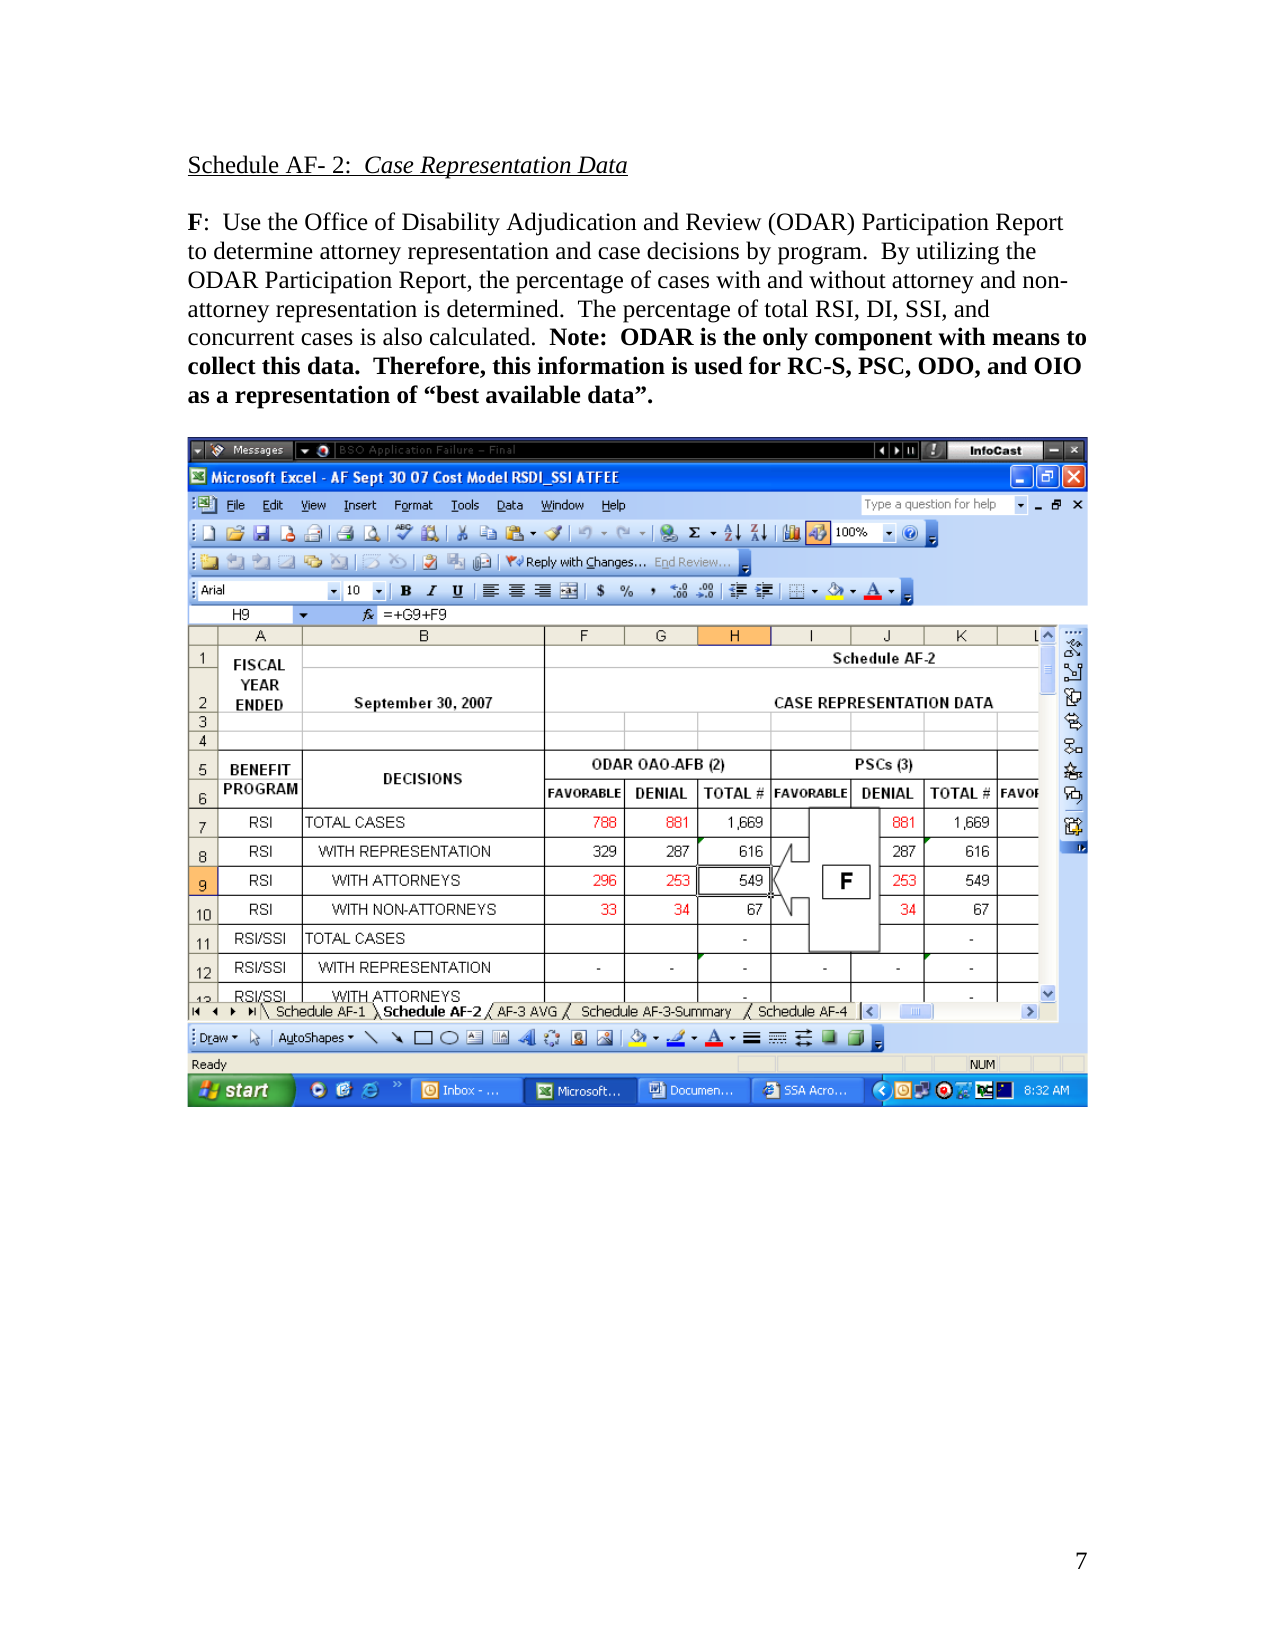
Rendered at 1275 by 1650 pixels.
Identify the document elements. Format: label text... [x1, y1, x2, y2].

picture [187, 437, 1088, 1107]
text Schedule AF- 2: Case Representation Data [187, 150, 1087, 179]
text F: Use the Office of Disability Adjudication and Review (ODAR) Participation Report to determine attorney representation and case decisions by program. By utilizing the ODAR Participation Report, the percentage of cases with and without attorney and non-attorney representation is determined. The percentage of total RSI, DI, SSI, and concurrent cases is also calculated. Note: ODAR is the only component with means to collect this data. Therefore, this information is used for RC-S, PSC, ODO, and OIO as a representation of “best available data”. [187, 207, 1087, 409]
